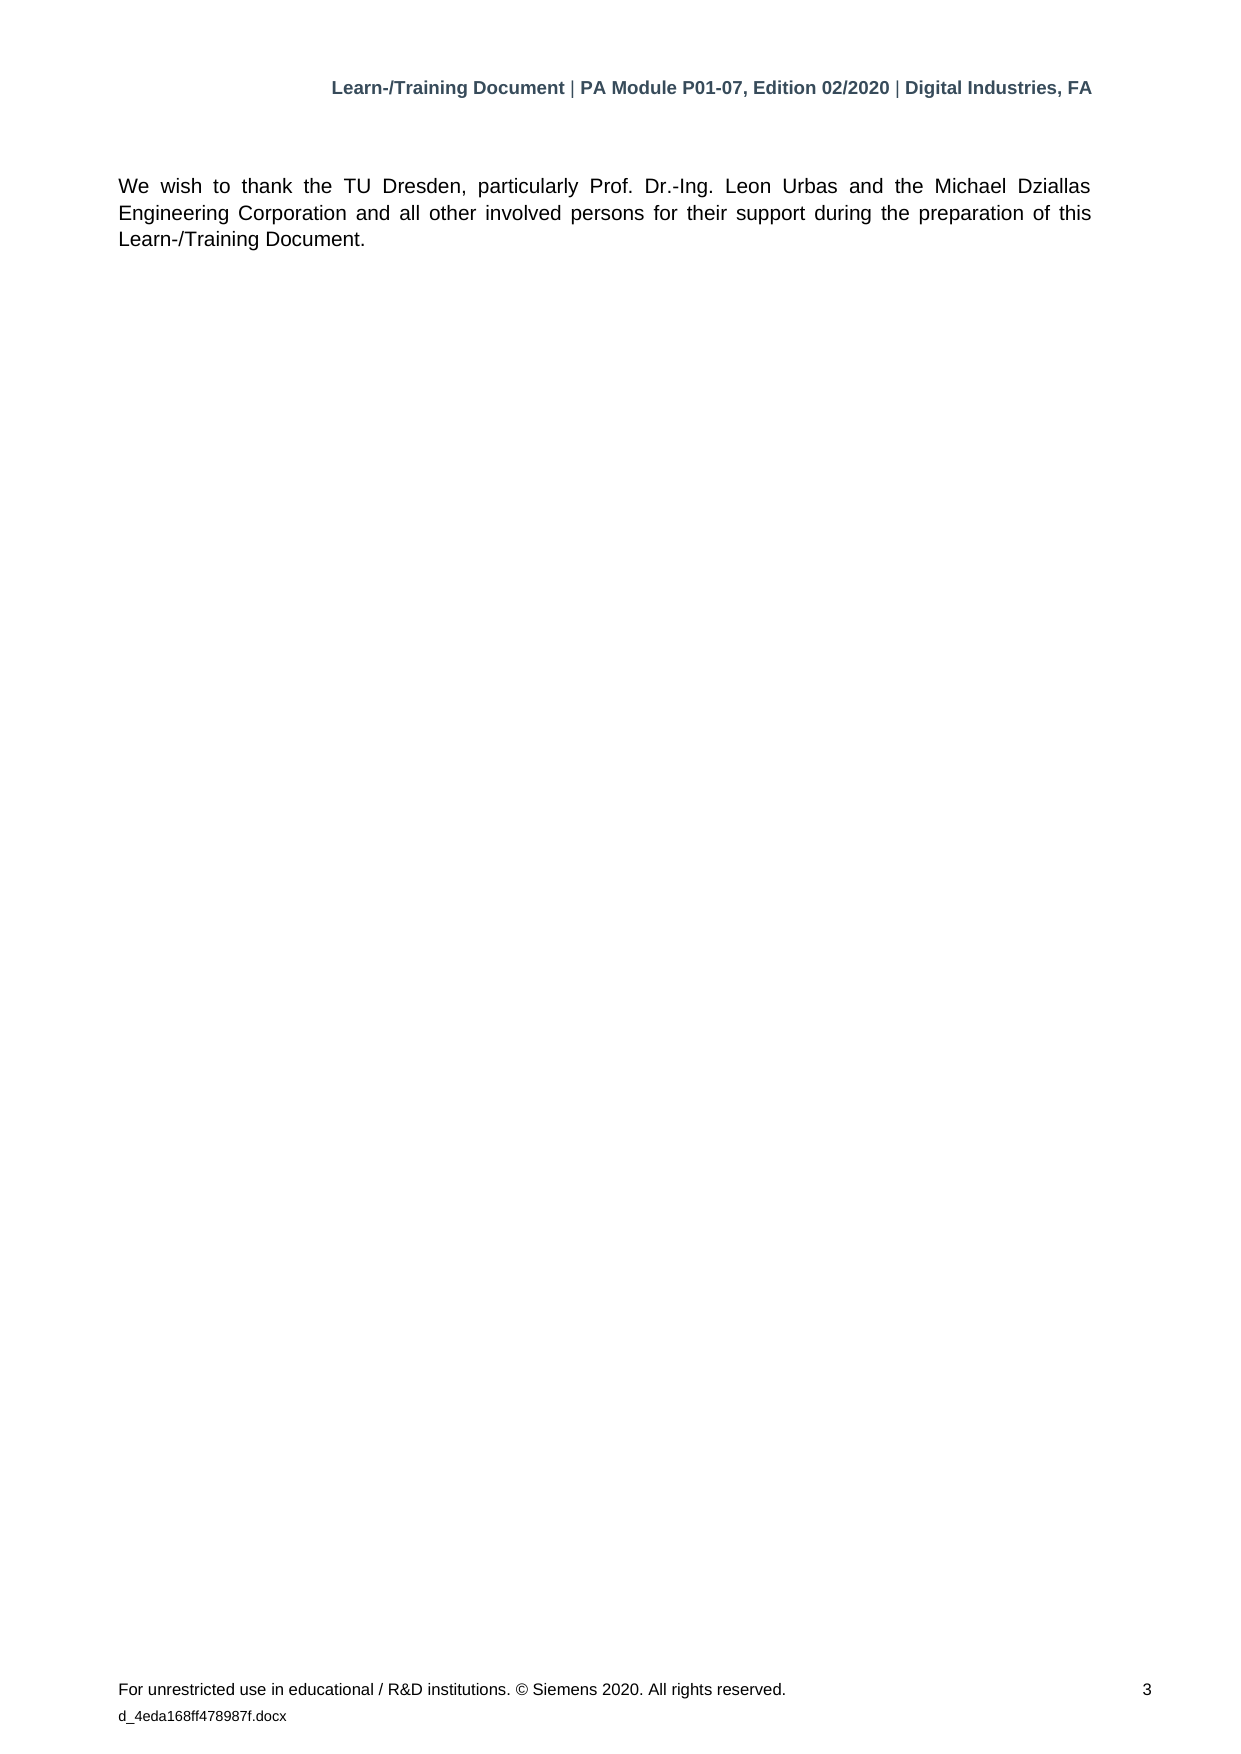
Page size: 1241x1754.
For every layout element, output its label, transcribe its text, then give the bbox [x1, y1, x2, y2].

text We wish to thank the TU Dresden, particularly Prof. Dr.-Ing. Leon Urbas and the Michael Dziallas Engineering Corporation and all other involved persons for their support during the preparation of this Learn-/Training Document. [118, 174, 1093, 251]
